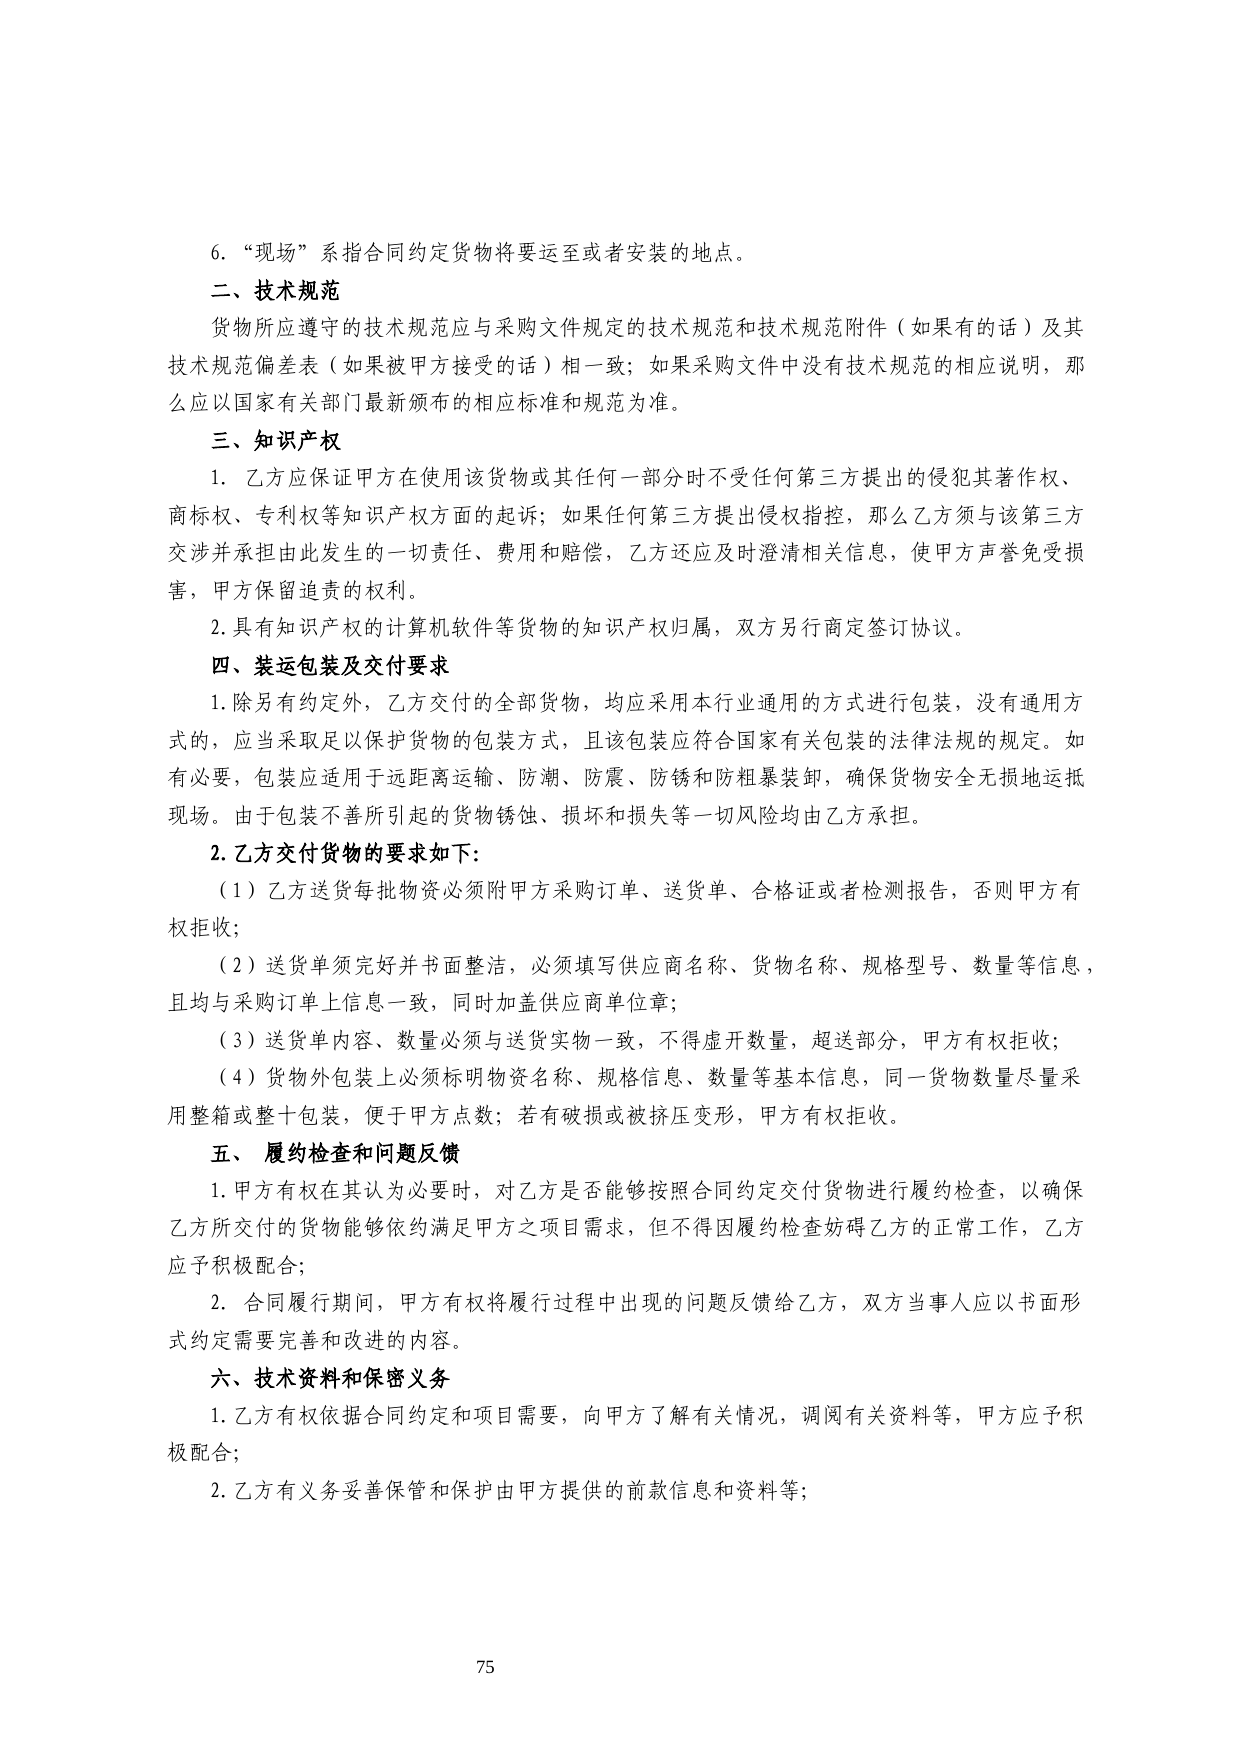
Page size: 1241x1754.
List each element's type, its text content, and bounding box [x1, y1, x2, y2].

text （3）送货单内容、数量必须与送货实物一致，不得虚开数量，超送部分，甲方有权拒收； [167, 1026, 1085, 1051]
text 四、装运包装及交付要求 [167, 651, 1085, 676]
text （2）送货单须完好并书面整洁，必须填写供应商名称、货物名称、规格型号、数量等信息，且均与采购订单上信息一致，同时加盖供应商单位章； [167, 951, 1085, 1014]
text 1. 乙方应保证甲方在使用该货物或其任何一部分时不受任何第三方提出的侵犯其著作权、商标权、专利权等知识产权方面的起诉；如果任何第三方提出侵权指控，那么乙方须与该第三方交涉并承担由此发生的一切责任、费用和赔偿，乙方还应及时澄清相关信息，使甲方声誉免受损害，甲方保留追责的权利。 [167, 464, 1085, 601]
text 1.除另有约定外，乙方交付的全部货物，均应采用本行业通用的方式进行包装，没有通用方式的，应当采取足以保护货物的包装方式，且该包装应符合国家有关包装的法律法规的规定。如有必要，包装应适用于远距离运输、防潮、防震、防锈和防粗暴装卸，确保货物安全无损地运抵现场。由于包装不善所引起的货物锈蚀、损坏和损失等一切风险均由乙方承担。 [167, 689, 1085, 826]
text 六、技术资料和保密义务 [167, 1364, 1085, 1389]
text （1）乙方送货每批物资必须附甲方采购订单、送货单、合格证或者检测报告，否则甲方有权拒收； [167, 876, 1085, 939]
text 2. 合同履行期间，甲方有权将履行过程中出现的问题反馈给乙方，双方当事人应以书面形式约定需要完善和改进的内容。 [167, 1289, 1085, 1351]
text 6.“现场”系指合同约定货物将要运至或者安装的地点。 [167, 239, 1085, 264]
text 2.乙方交付货物的要求如下： [167, 839, 1085, 864]
text 2.乙方有义务妥善保管和保护由甲方提供的前款信息和资料等； [167, 1476, 1085, 1501]
text 货物所应遵守的技术规范应与采购文件规定的技术规范和技术规范附件（如果有的话）及其技术规范偏差表（如果被甲方接受的话）相一致；如果采购文件中没有技术规范的相应说明，那么应以国家有关部门最新颁布的相应标准和规范为准。 [167, 314, 1085, 414]
text 五、 履约检查和问题反馈 [167, 1139, 1085, 1164]
text 1.乙方有权依据合同约定和项目需要，向甲方了解有关情况，调阅有关资料等，甲方应予积极配合； [167, 1401, 1085, 1464]
text 1.甲方有权在其认为必要时，对乙方是否能够按照合同约定交付货物进行履约检查，以确保乙方所交付的货物能够依约满足甲方之项目需求，但不得因履约检查妨碍乙方的正常工作，乙方应予积极配合； [167, 1176, 1085, 1276]
text 三、知识产权 [167, 426, 1085, 451]
text （4）货物外包装上必须标明物资名称、规格信息、数量等基本信息，同一货物数量尽量采用整箱或整十包装，便于甲方点数；若有破损或被挤压变形，甲方有权拒收。 [167, 1064, 1085, 1126]
text 2.具有知识产权的计算机软件等货物的知识产权归属，双方另行商定签订协议。 [167, 614, 1085, 639]
text 二、技术规范 [167, 276, 1085, 301]
